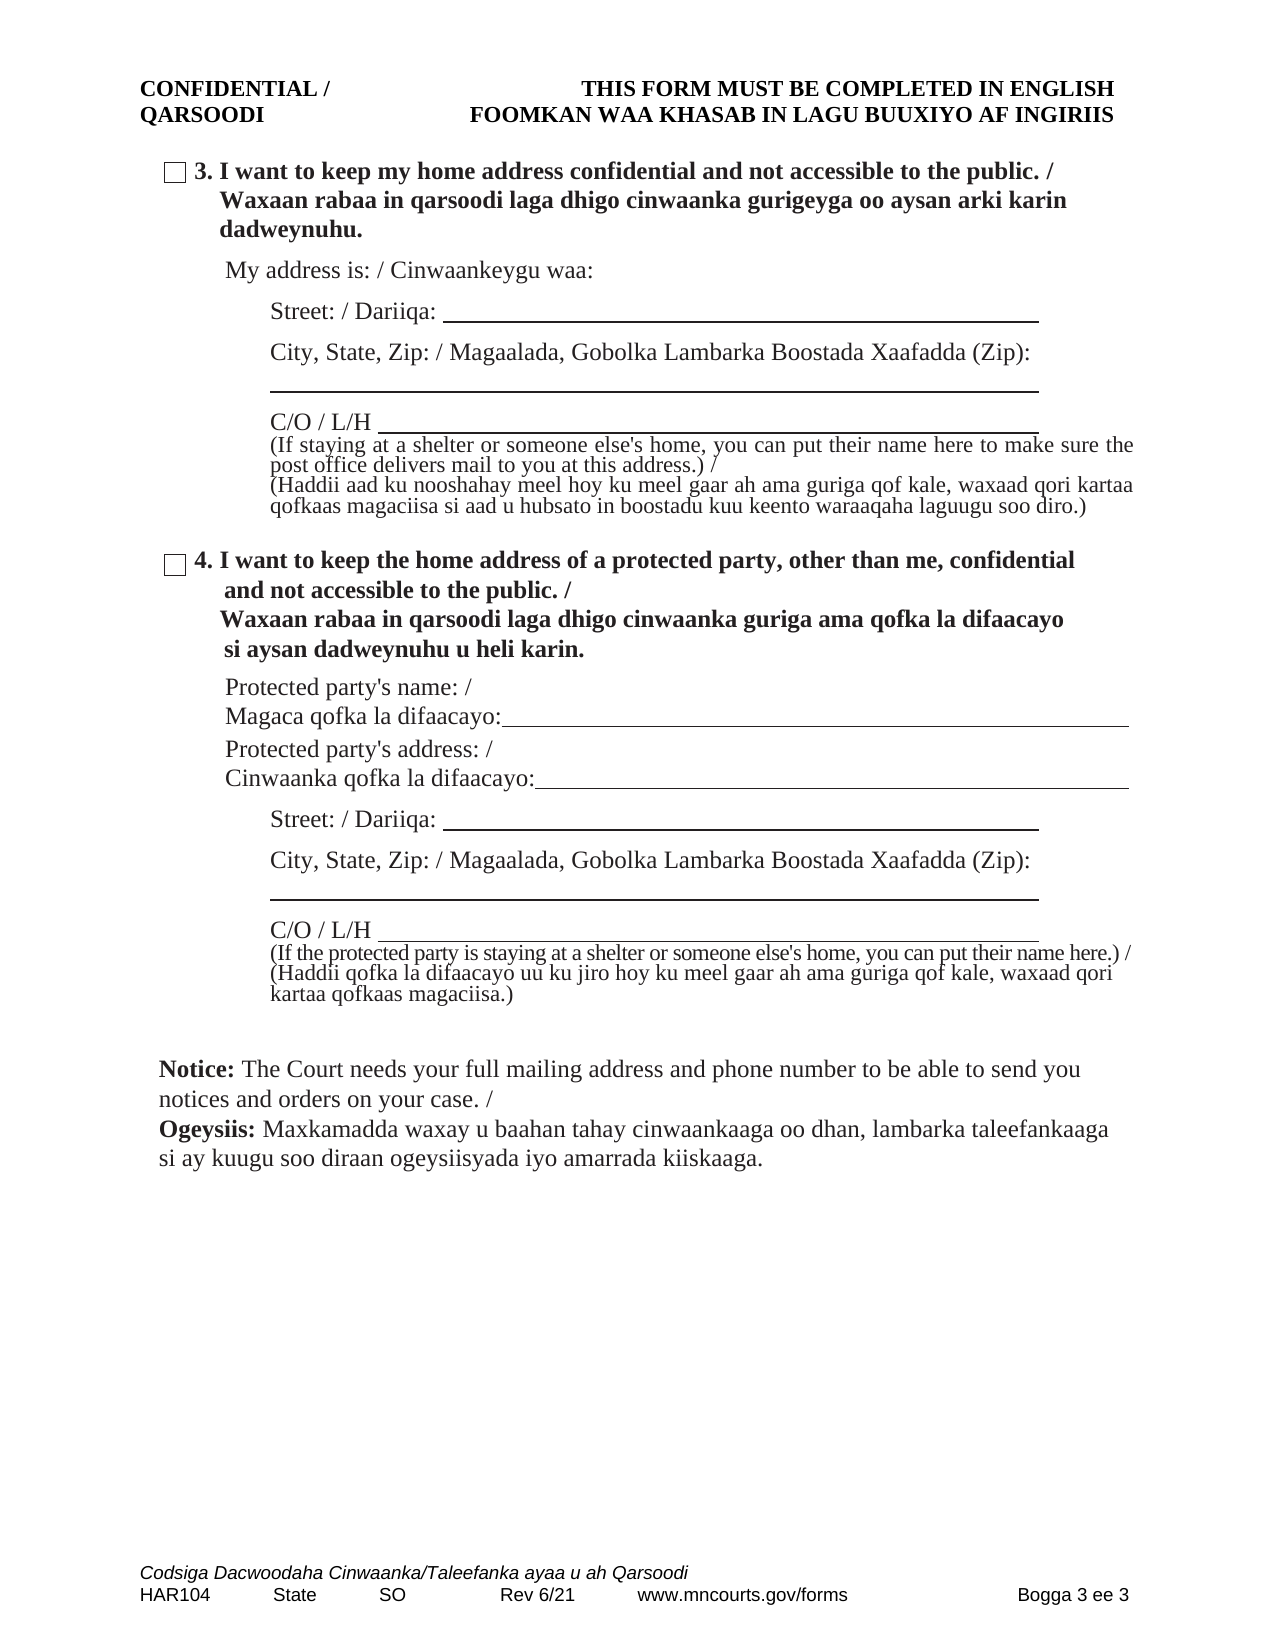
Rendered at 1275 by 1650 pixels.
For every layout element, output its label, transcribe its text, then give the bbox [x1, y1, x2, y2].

text Protected party's name: / [225, 672, 1136, 701]
text (If staying at a shelter or someone else's home, you can put their name here to make sure the post office delivers mail to you at this address.) / [270, 436, 1136, 477]
text Street: / Dariiqa: [270, 804, 1039, 833]
text Street: / Dariiqa: [270, 296, 1039, 325]
text Protected party's address: / Cinwaanka qofka la difaacayo: [225, 734, 1136, 792]
text Ogeysiis: Maxkamadda waxay u baahan tahay cinwaankaaga oo dhan, lambarka taleefankaaga si ay kuugu soo diraan ogeysiisyada iyo amarrada kiiskaaga. [159, 1114, 1116, 1172]
text City, State, Zip: / Magaalada, Gobolka Lambarka Boostada Xaafadda (Zip): [270, 846, 1039, 899]
text My address is: / Cinwaankeygu waa: [225, 255, 1136, 284]
subtitle Waxaan rabaa in qarsoodi laga dhigo cinwaanka guriga ama qofka la difaacayo si aysan dadweynuhu u heli karin. [194, 604, 1083, 663]
text C/O / L/H [270, 916, 1039, 944]
text (Haddii aad ku nooshahay meel hoy ku meel gaar ah ama guriga qof kale, waxaad qori kartaa qofkaas magaciisa si aad u hubsato in boostadu kuu keento waraaqaha laguugu soo diro.) [270, 477, 1136, 517]
text Magaca qofka la difaacayo: [225, 701, 1136, 729]
text C/O / L/H [270, 407, 1039, 436]
text (If the protected party is staying at a shelter or someone else's home, you can put their name here.) / [270, 944, 1136, 964]
subtitle Waxaan rabaa in qarsoodi laga dhigo cinwaanka gurigeyga oo aysan arki karin dadweynuhu. [219, 185, 1136, 242]
subtitle I want to keep the home address of a protected party, other than me, confidential and not accessible to the public. / [194, 545, 1083, 604]
subtitle I want to keep my home address confidential and not accessible to the public. / [194, 156, 1136, 185]
text Notice: The Court needs your full mailing address and phone number to be able to send you notices and orders on your case. / [159, 1054, 1116, 1113]
text City, State, Zip: / Magaalada, Gobolka Lambarka Boostada Xaafadda (Zip): [270, 337, 1039, 391]
text (Haddii qofka la difaacayo uu ku jiro hoy ku meel gaar ah ama guriga qof kale, waxaad qori kartaa qofkaas magaciisa.) [270, 964, 1136, 1005]
